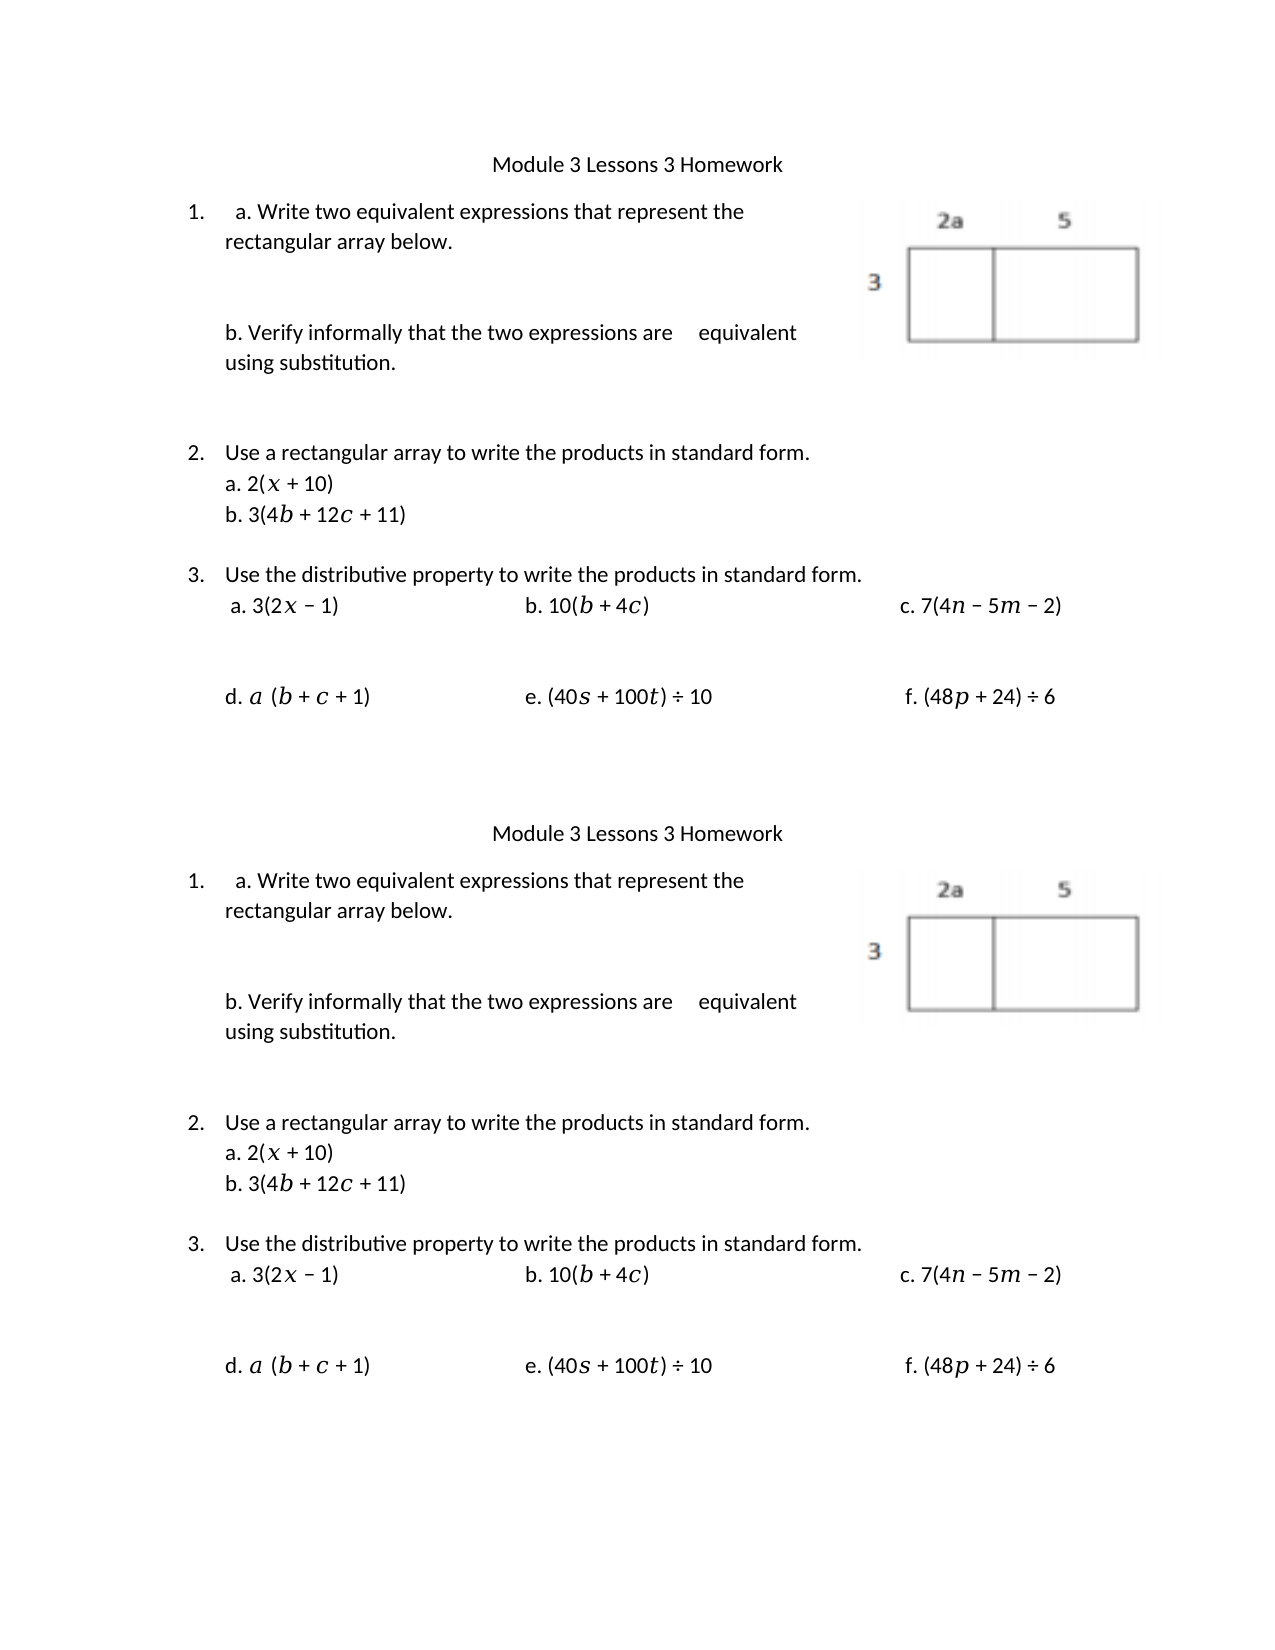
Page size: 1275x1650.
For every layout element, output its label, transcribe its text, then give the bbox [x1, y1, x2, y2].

picture [854, 198, 1164, 358]
list b. Verify informally that the two expressions are equivalent using substitution. [225, 318, 1125, 376]
list d. 𝑎 (𝑏 + 𝑐 + 1) e. (40𝑠 + 100𝑡) ÷ 10 f. (48𝑝 + 24) ÷ 6 [225, 681, 1125, 710]
list Use a rectangular array to write the products in standard form. [187, 438, 1125, 467]
list b. 3(4𝑏 + 12𝑐 + 11) [225, 1169, 1125, 1197]
list a. 3(2𝑥 − 1) b. 10(𝑏 + 4𝑐) c. 7(4𝑛 − 5𝑚 − 2) [225, 590, 1125, 619]
list d. 𝑎 (𝑏 + 𝑐 + 1) e. (40𝑠 + 100𝑡) ÷ 10 f. (48𝑝 + 24) ÷ 6 [225, 1351, 1125, 1379]
list a. 3(2𝑥 − 1) b. 10(𝑏 + 4𝑐) c. 7(4𝑛 − 5𝑚 − 2) [225, 1260, 1125, 1288]
text Module 3 Lessons 3 Homework [150, 819, 1125, 847]
list a. 2(𝑥 + 10) [225, 469, 1125, 497]
picture [854, 868, 1164, 1028]
list Use a rectangular array to write the products in standard form. [187, 1108, 1125, 1136]
list a. Write two equivalent expressions that represent the rectangular array below. [187, 197, 1125, 255]
list Use the distributive property to write the products in standard form. [187, 1229, 1125, 1258]
list a. 2(𝑥 + 10) [225, 1138, 1125, 1167]
list b. 3(4𝑏 + 12𝑐 + 11) [225, 499, 1125, 528]
list a. Write two equivalent expressions that represent the rectangular array below. [187, 866, 1125, 924]
text Module 3 Lessons 3 Homework [150, 150, 1125, 178]
list b. Verify informally that the two expressions are equivalent using substitution. [225, 987, 1125, 1045]
list Use the distributive property to write the products in standard form. [187, 560, 1125, 588]
